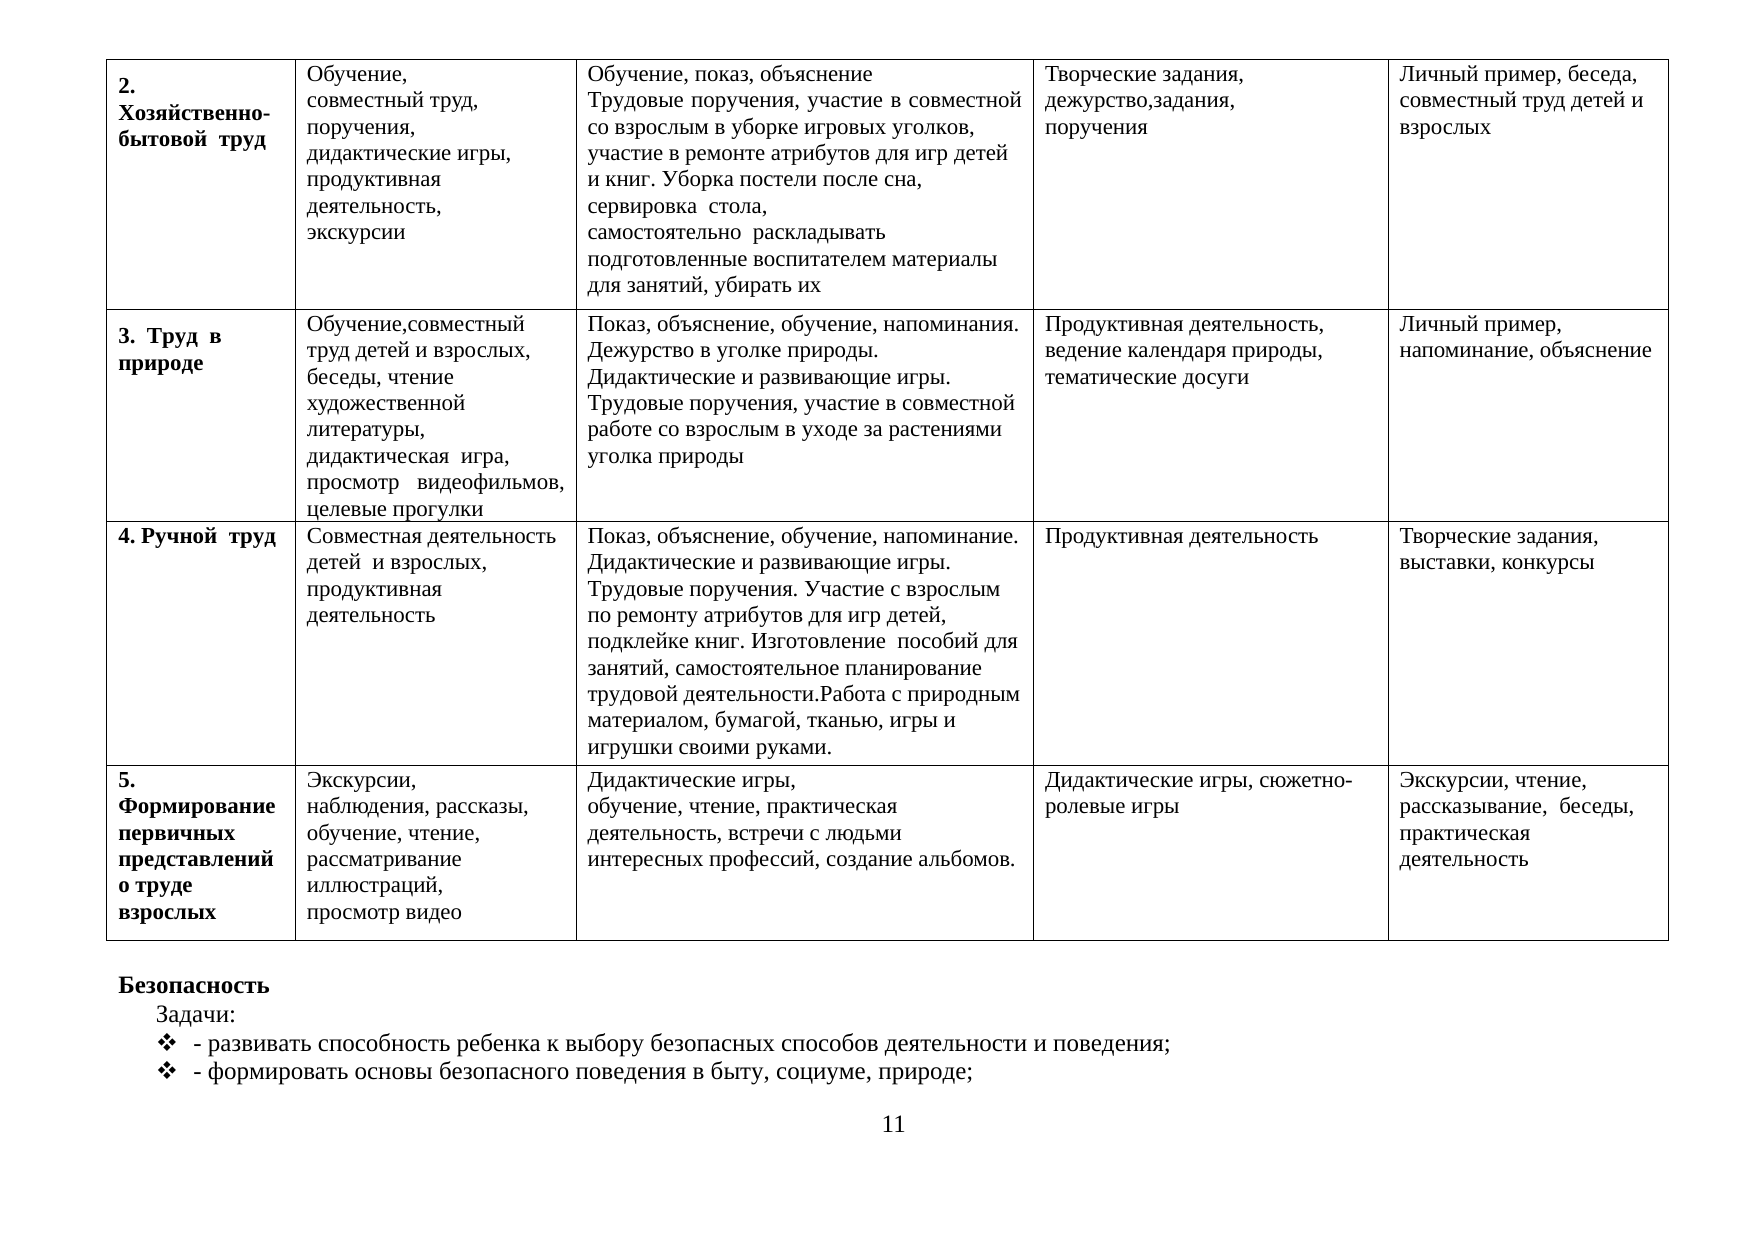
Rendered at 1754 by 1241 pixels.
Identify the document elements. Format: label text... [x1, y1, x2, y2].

table_cell Творческие задания, дежурство,задания, поручения [1034, 60, 1388, 309]
table_cell 4. Ручной труд [107, 522, 295, 765]
table_cell Экскурсии, чтение, рассказывание, беседы, практическая деятельность [1389, 766, 1668, 940]
table_cell Показ, объяснение, обучение, напоминание. Дидактические и развивающие игры. Трудовые поручения. Участие с взрослым по ремонту атрибутов для игр детей, подклейке книг. Изготовление пособий для занятий, самостоятельное планирование трудовой деятельности.Работа с природным материалом, бумагой, тканью, игры и игрушки своими руками. [577, 522, 1033, 765]
table_cell Продуктивная деятельность [1034, 522, 1388, 765]
list - формировать основы безопасного поведения в быту, социуме, природе; [156, 1056, 1666, 1085]
table_cell Обучение, совместный труд, поручения, дидактические игры, продуктивная деятельность, экскурсии [296, 60, 576, 309]
table_cell Совместная деятельность детей и взрослых, продуктивная деятельность [296, 522, 576, 765]
table_cell Личный пример, напоминание, объяснение [1389, 310, 1668, 521]
text Задачи: [118, 999, 1666, 1028]
table_cell Дидактические игры, сюжетно-ролевые игры [1034, 766, 1388, 940]
table_cell Экскурсии, наблюдения, рассказы, обучение, чтение, рассматривание иллюстраций, просмотр видео [296, 766, 576, 940]
table_cell 2. Хозяйственно-бытовой труд [107, 60, 295, 309]
table_cell Обучение,совместный труд детей и взрослых, беседы, чтение художественной литературы, дидактическая игра, просмотр видеофильмов, целевые прогулки [296, 310, 576, 521]
table_cell Обучение, показ, объяснение Трудовые поручения, участие в совместной со взрослым в уборке игровых уголков, участие в ремонте атрибутов для игр детей и книг. Уборка постели после сна, сервировка стола, самостоятельно раскладывать подготовленные воспитателем материалы для занятий, убирать их [577, 60, 1033, 309]
table_cell Творческие задания, выставки, конкурсы [1389, 522, 1668, 765]
text Безопасность [118, 970, 1666, 999]
list - развивать способность ребенка к выбору безопасных способов деятельности и поведения; [156, 1028, 1666, 1056]
table_cell Показ, объяснение, обучение, напоминания. Дежурство в уголке природы. Дидактические и развивающие игры. Трудовые поручения, участие в совместной работе со взрослым в уходе за растениями уголка природы [577, 310, 1033, 521]
table_cell 5. Формирование первичных представлений о труде взрослых [107, 766, 295, 940]
table_cell Дидактические игры, обучение, чтение, практическая деятельность, встречи с людьми интересных профессий, создание альбомов. [577, 766, 1033, 940]
table_cell 3. Труд в природе [107, 310, 295, 521]
table_cell Продуктивная деятельность, ведение календаря природы, тематические досуги [1034, 310, 1388, 521]
table_cell Личный пример, беседа, совместный труд детей и взрослых [1389, 60, 1668, 309]
